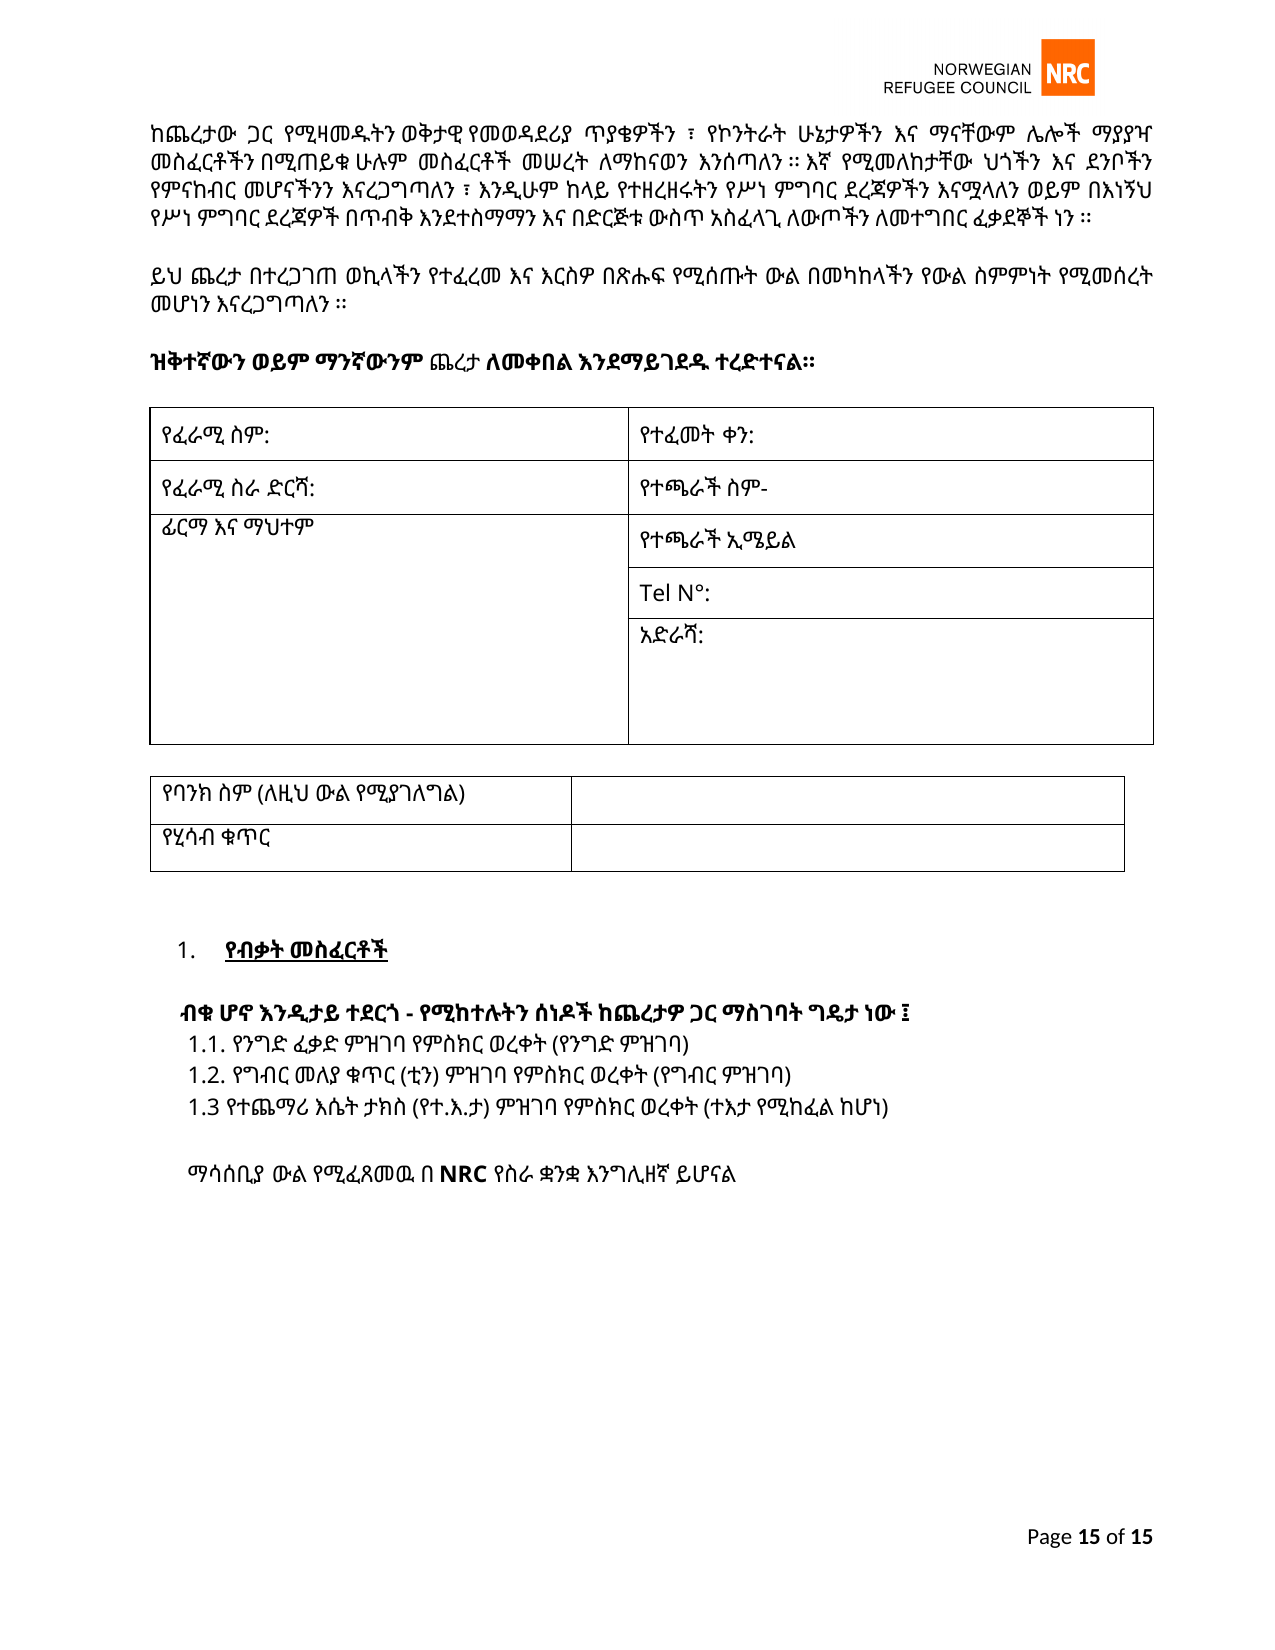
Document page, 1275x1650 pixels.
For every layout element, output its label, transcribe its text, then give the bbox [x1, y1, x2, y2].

table_cell ፊርማ እና ማህተም [151, 515, 628, 744]
text ብቁ ሆኖ እንዲታይ ተደርጎ - የሚከተሉትን ሰነዶች ከጨረታዎ ጋር ማስገባት ግዴታ ነው ፤ [150, 997, 1153, 1028]
table_header የፈራሚ ስም: [151, 408, 628, 460]
text ይህ ጨረታ በተረጋገጠ ወኪላችን የተፈረመ እና እርስዎ በጽሑፍ የሚሰጡት ውል በመካከላችን የውል ስምምነት የሚመሰረት መሆነን እናረጋግጣለን ፡፡ [150, 263, 1153, 318]
text ከጨረታው ጋር የሚዛመዱትን ወቅታዊ የመወዳደሪያ ጥያቄዎችን ፣ የኮንትራት ሁኔታዎችን እና ማናቸውም ሌሎች ማያያዣ መስፈርቶችን በሚጠይቁ ሁሉም መስፈርቶች መሠረት ለማከናወን እንሰጣለን ፡፡ እኛ የሚመለከታቸው ህጎችን እና ደንቦችን የምናከብር መሆናችንን እናረጋግጣለን ፣ እንዲሁም ከላይ የተዘረዘሩትን የሥነ ምግባር ደረጃዎችን እናሟላለን ወይም በእነኝህ የሥነ ምግባር ደረጃዎች በጥብቅ እንደተስማማን እና በድርጅቱ ውስጥ አስፈላጊ ለውጦችን ለመተግበር ፈቃደኞች ነን ፡፡ [150, 120, 1153, 232]
table_cell የተጫራች ስም- [629, 461, 1153, 513]
table_header የባንክ ስም (ለዚህ ውል የሚያገለግል) [151, 777, 571, 823]
table_cell የሂሳብ ቁጥር [151, 825, 571, 871]
text 1.3 የተጨማሪ እሴት ታክስ (የተ.እ.ታ) ምዝገባ የምስክር ወረቀት (ተእታ የሚከፈል ከሆነ) [187, 1091, 1153, 1122]
table_header [572, 777, 1124, 823]
list ማሳሰቢያ ውል የሚፈጸመዉ በNRC የስራ ቋንቋ እንግሊዘኛ ይሆናል [187, 1158, 1153, 1189]
text ዝቅተኛውን ወይም ማንኛውንም ጨረታ ለመቀበል እንደማይገደዱ ተረድተናል። [150, 349, 1153, 376]
table_cell Tel N°: [629, 568, 1153, 618]
text 1.1. የንግድ ፈቃድ ምዝገባ የምስክር ወረቀት (የንግድ ምዝገባ) [187, 1028, 1153, 1059]
list የብቃት መስፈርቶች [176, 934, 1153, 966]
table_header የተፈመት ቀን: [629, 408, 1153, 460]
table_cell አድራሻ: [629, 619, 1153, 744]
text 1.2. የግብር መለያ ቁጥር (ቲን) ምዝገባ የምስክር ወረቀት (የግብር ምዝገባ) [187, 1059, 1153, 1091]
table_cell [572, 825, 1124, 871]
table_cell የተጫራች ኢሜይል [629, 515, 1153, 567]
table_cell የፈራሚ ስራ ድርሻ: [151, 461, 628, 513]
